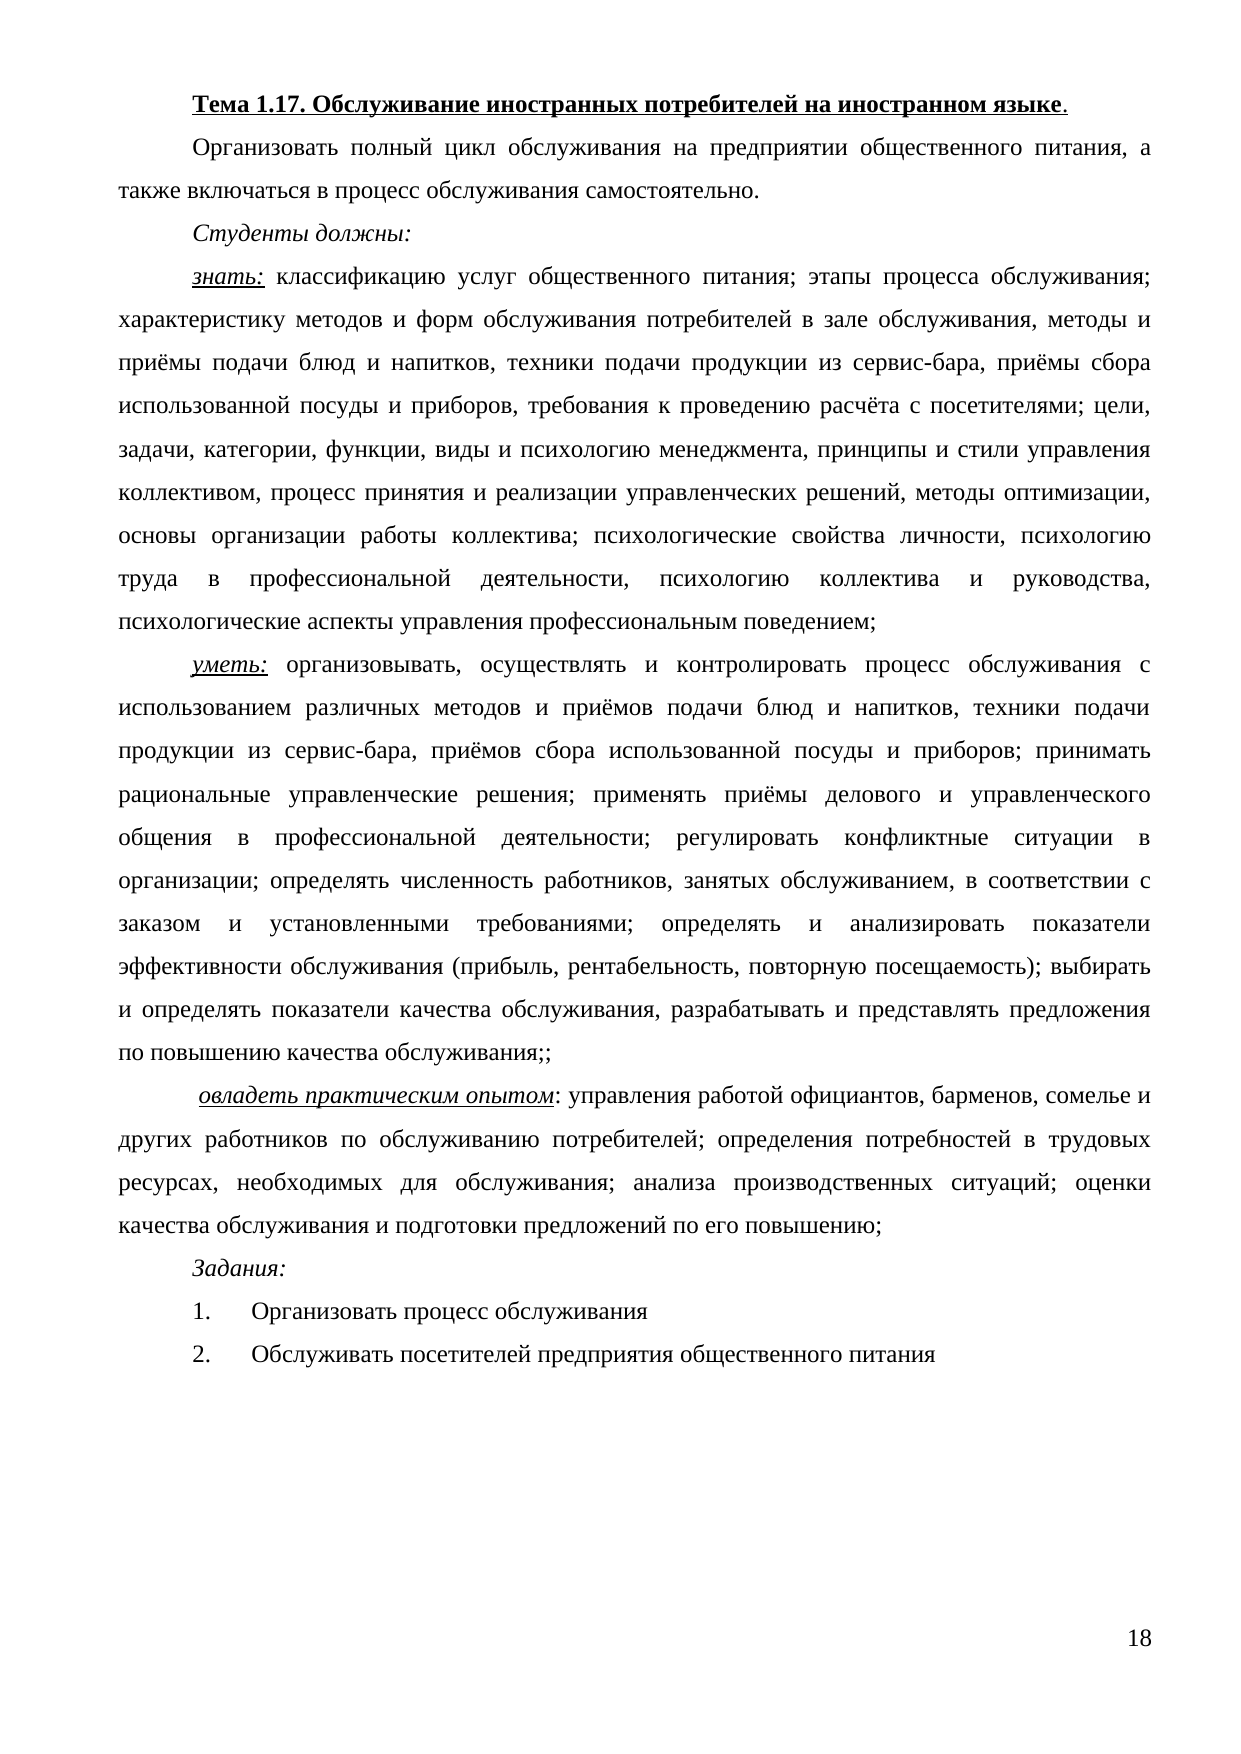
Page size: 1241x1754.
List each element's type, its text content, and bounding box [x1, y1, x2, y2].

list Обслуживать посетителей предприятия общественного питания [118, 1339, 1152, 1368]
text овладеть практическим опытом: управления работой официантов, барменов, сомелье и других работников по обслуживанию потребителей; определения потребностей в трудовых ресурсах, необходимых для обслуживания; анализа производственных ситуаций; оценки качества обслуживания и подготовки предложений по его повышению; [118, 1081, 1152, 1239]
text Тема 1.17. Обслуживание иностранных потребителей на иностранном языке. [118, 89, 1152, 117]
text уметь: организовывать, осуществлять и контролировать процесс обслуживания с использованием различных методов и приёмов подачи блюд и напитков, техники подачи продукции из сервис-бара, приёмов сбора использованной посуды и приборов; принимать рациональные управленческие решения; применять приёмы делового и управленческого общения в профессиональной деятельности; регулировать конфликтные ситуации в организации; определять численность работников, занятых обслуживанием, в соответствии с заказом и установленными требованиями; определять и анализировать показатели эффективности обслуживания (прибыль, рентабельность, повторную посещаемость); выбирать и определять показатели качества обслуживания, разрабатывать и представлять предложения по повышению качества обслуживания;; [118, 649, 1152, 1066]
text знать: классификацию услуг общественного питания; этапы процесса обслуживания; характеристику методов и форм обслуживания потребителей в зале обслуживания, методы и приёмы подачи блюд и напитков, техники подачи продукции из сервис-бара, приёмы сбора использованной посуды и приборов, требования к проведению расчёта с посетителями; цели, задачи, категории, функции, виды и психологию менеджмента, принципы и стили управления коллективом, процесс принятия и реализации управленческих решений, методы оптимизации, основы организации работы коллектива; психологические свойства личности, психологию труда в профессиональной деятельности, психологию коллектива и руководства, психологические аспекты управления профессиональным поведением; [118, 261, 1152, 635]
list Организовать процесс обслуживания [118, 1296, 1152, 1325]
text Задания: [118, 1253, 1152, 1282]
text Студенты должны: [118, 218, 1152, 247]
text Организовать полный цикл обслуживания на предприятии общественного питания, а также включаться в процесс обслуживания самостоятельно. [118, 132, 1152, 204]
